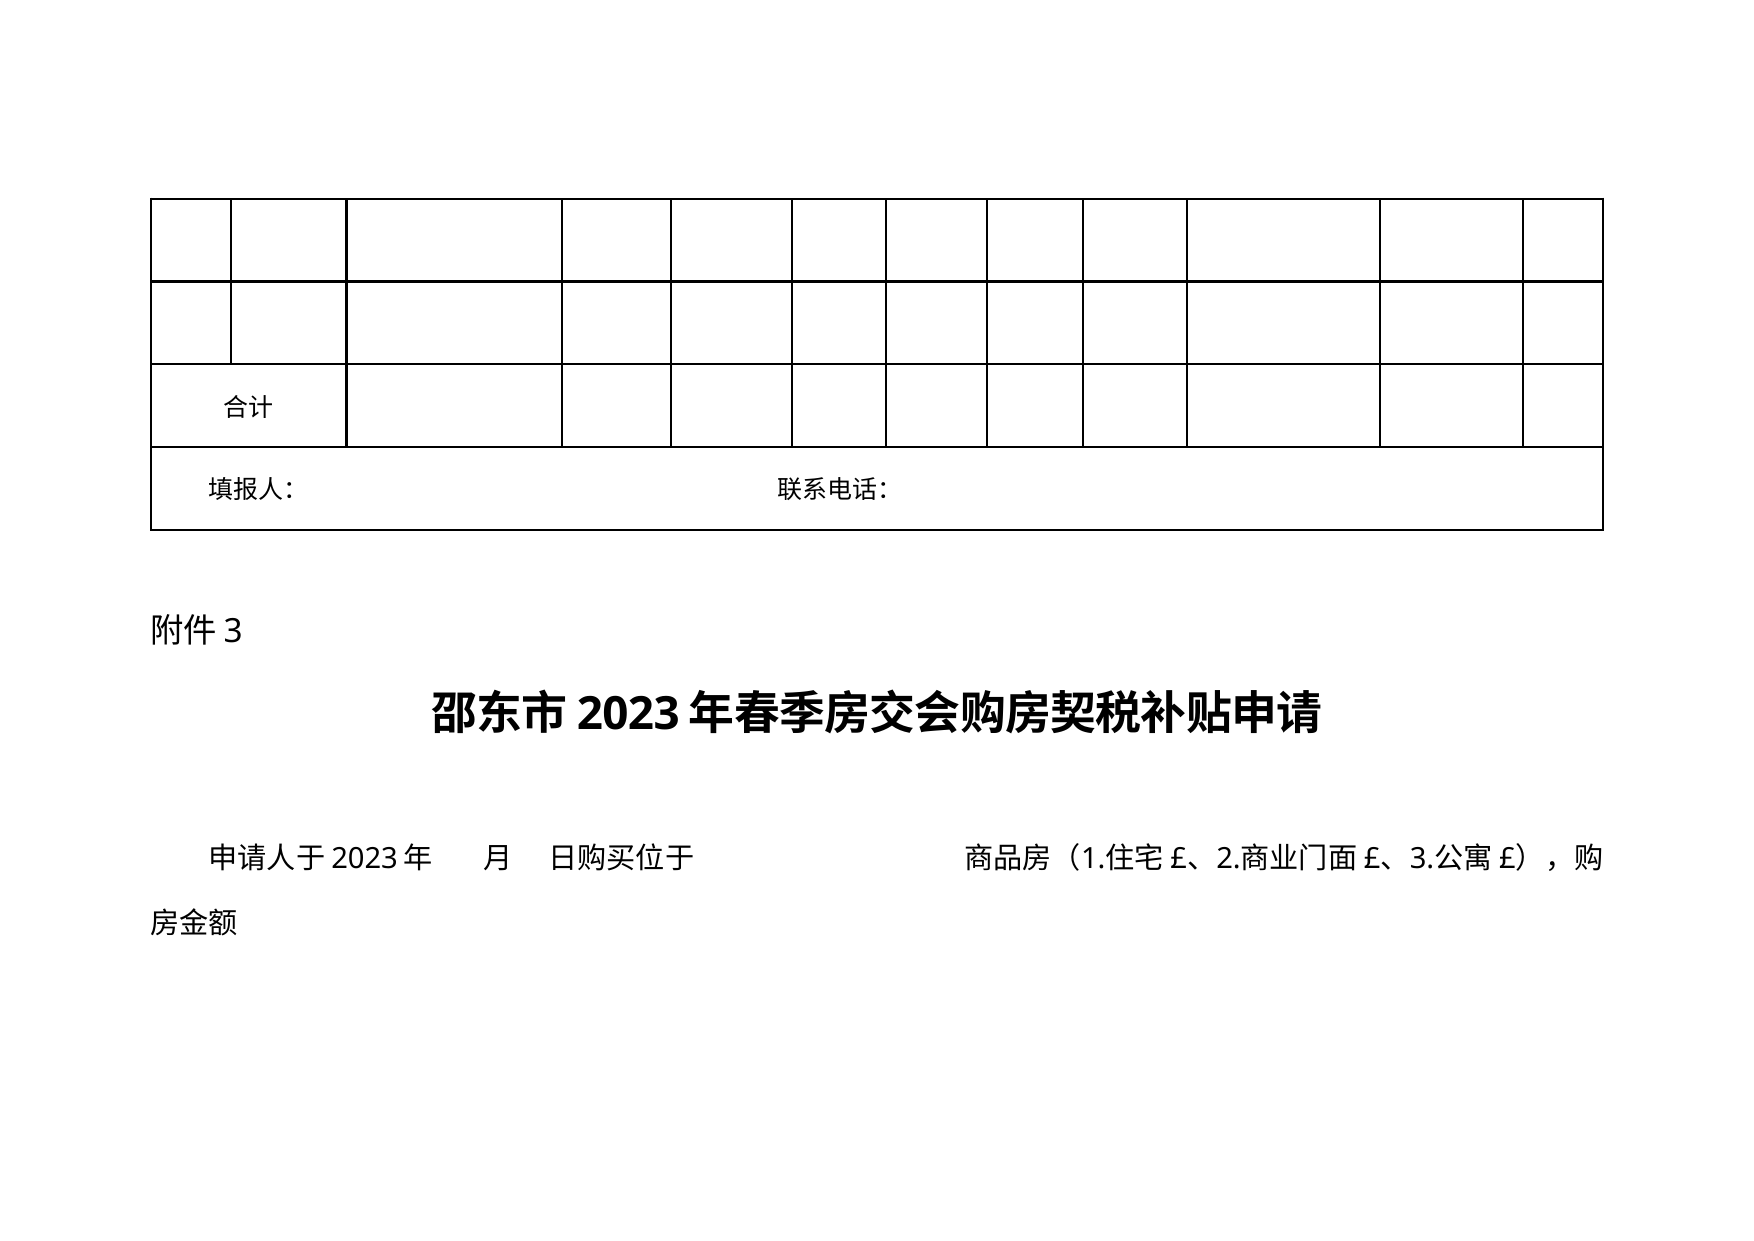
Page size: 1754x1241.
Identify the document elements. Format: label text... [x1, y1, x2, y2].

table_cell [672, 365, 791, 446]
text 附件3 [150, 596, 1604, 661]
table_cell [152, 283, 230, 363]
table_cell [988, 365, 1082, 446]
table_cell [348, 200, 561, 280]
table_cell [563, 283, 670, 363]
table_cell [1381, 200, 1522, 280]
table_cell [232, 283, 345, 363]
table_cell [1524, 200, 1602, 280]
table_cell [887, 283, 986, 363]
table_cell [793, 200, 885, 280]
table_cell [887, 365, 986, 446]
table_cell [988, 283, 1082, 363]
table_cell 合计 [152, 365, 345, 446]
table_cell [1084, 283, 1186, 363]
table_cell [563, 200, 670, 280]
table_cell [348, 365, 561, 446]
table_cell [232, 200, 345, 280]
table_cell [793, 365, 885, 446]
table_cell [563, 365, 670, 446]
table_cell [672, 200, 791, 280]
text 邵东市2023年春季房交会购房契税补贴申请 [150, 661, 1604, 758]
table_cell [1188, 365, 1379, 446]
table_cell 填报人： 联系电话： [152, 448, 1602, 528]
table_cell [672, 283, 791, 363]
table_cell [1524, 365, 1602, 446]
table_cell [1381, 283, 1522, 363]
table_cell [1188, 283, 1379, 363]
text 申请人于2023年 月 日购买位于 商品房（1.住宅 £、2.商业门面 £、3.公寓 £），购房金额 [150, 823, 1604, 953]
table_cell [887, 200, 986, 280]
table_cell [1524, 283, 1602, 363]
table_cell [152, 200, 230, 280]
table_cell [348, 283, 561, 363]
table_cell [1084, 365, 1186, 446]
table_cell [1188, 200, 1379, 280]
table_cell [1381, 365, 1522, 446]
table_cell [988, 200, 1082, 280]
table_cell [1084, 200, 1186, 280]
table_cell [793, 283, 885, 363]
